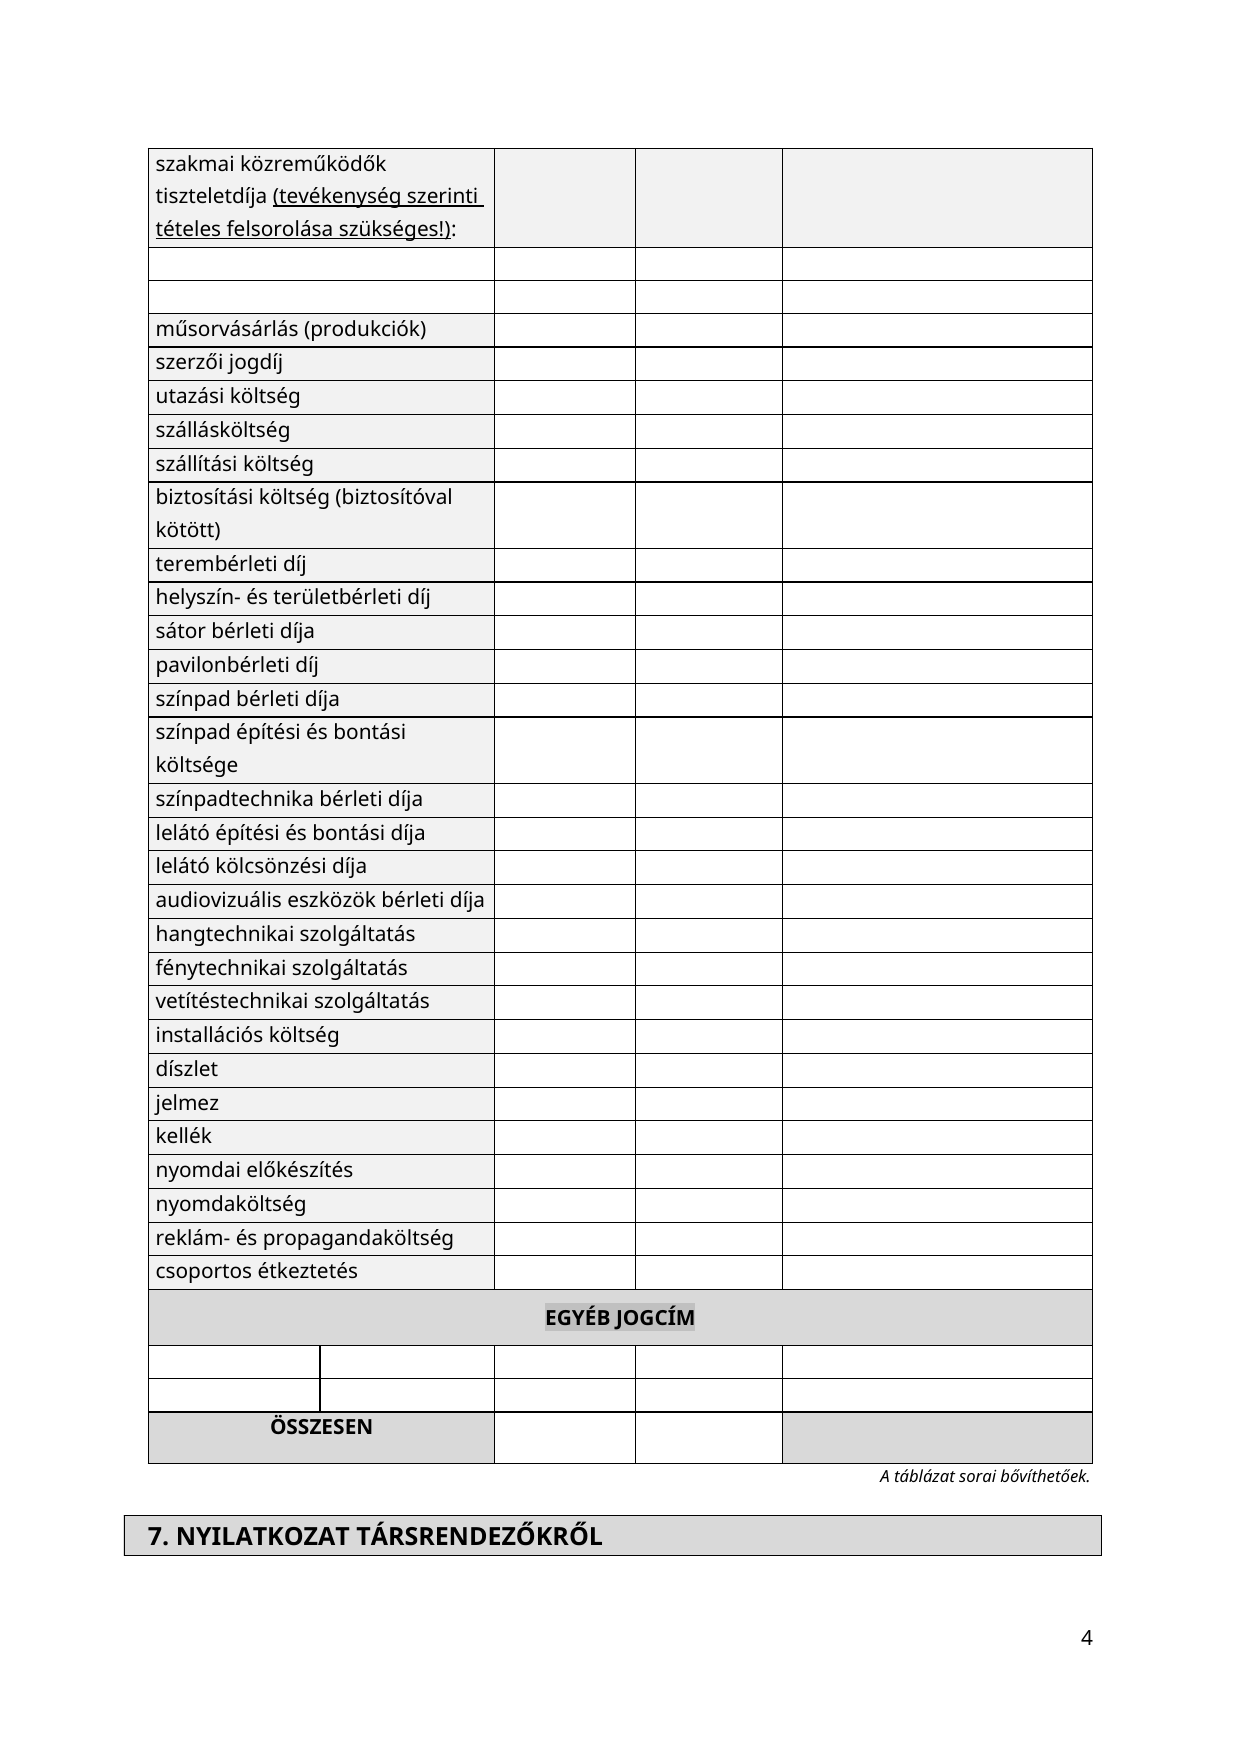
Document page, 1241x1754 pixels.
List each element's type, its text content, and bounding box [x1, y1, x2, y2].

table_cell [495, 415, 635, 448]
table_cell műsorvásárlás (produkciók) [149, 314, 494, 346]
table_cell [636, 1189, 782, 1222]
table_cell [636, 415, 782, 448]
table_cell [495, 449, 635, 481]
table_cell [636, 818, 782, 850]
table_cell [495, 1256, 635, 1289]
table_cell [783, 1189, 1092, 1222]
table_cell [636, 281, 782, 313]
table_cell [495, 549, 635, 581]
table_cell [783, 149, 1092, 247]
table_cell EGYÉB JOGCÍM [149, 1290, 1092, 1345]
table_cell [783, 1054, 1092, 1087]
table_cell terembérleti díj [149, 549, 494, 581]
table_cell színpad bérleti díja [149, 684, 494, 716]
table_cell [495, 583, 635, 615]
table_cell [636, 1121, 782, 1154]
table_cell szerzői jogdíj [149, 348, 494, 380]
table_cell [636, 248, 782, 279]
table_cell [783, 784, 1092, 817]
table_cell hangtechnikai szolgáltatás [149, 919, 494, 952]
table_cell [321, 1346, 494, 1378]
table_cell [636, 650, 782, 683]
table_cell [495, 1088, 635, 1120]
table_cell [783, 885, 1092, 918]
table_cell audiovizuális eszközök bérleti díja [149, 885, 494, 918]
table_cell [783, 1121, 1092, 1154]
table_cell [636, 1256, 782, 1289]
table_cell [783, 449, 1092, 481]
table_cell ÖSSZESEN [149, 1413, 494, 1463]
table_cell [636, 784, 782, 817]
table_cell [149, 1346, 319, 1378]
table_cell [495, 149, 635, 247]
table_cell [636, 953, 782, 985]
table_cell [495, 1155, 635, 1188]
table_cell [783, 314, 1092, 346]
table_cell [783, 415, 1092, 448]
table_cell pavilonbérleti díj [149, 650, 494, 683]
table_cell [495, 1020, 635, 1053]
table_cell [636, 1020, 782, 1053]
table_cell [495, 1346, 635, 1378]
table_cell [636, 1088, 782, 1120]
table_cell [636, 1379, 782, 1411]
table_cell [495, 616, 635, 649]
text A táblázat sorai bővíthetőek. [148, 1464, 1093, 1487]
table_cell [636, 381, 782, 414]
table_cell [783, 1413, 1092, 1463]
table_cell [783, 953, 1092, 985]
table_cell szállítási költség [149, 449, 494, 481]
table_cell sátor bérleti díja [149, 616, 494, 649]
table_cell [495, 483, 635, 548]
table_cell [495, 953, 635, 985]
table_cell [495, 248, 635, 279]
table_cell jelmez [149, 1088, 494, 1120]
table_cell [636, 986, 782, 1019]
table_cell installációs költség [149, 1020, 494, 1053]
table_cell [783, 650, 1092, 683]
table_cell [495, 684, 635, 716]
table_cell [495, 348, 635, 380]
table_cell [783, 919, 1092, 952]
table_cell kellék [149, 1121, 494, 1154]
table_cell díszlet [149, 1054, 494, 1087]
table_cell [783, 281, 1092, 313]
table_cell [495, 818, 635, 850]
table_cell [783, 583, 1092, 615]
table_cell [495, 885, 635, 918]
table_cell színpad építési és bontási költsége [149, 718, 494, 783]
table_cell vetítéstechnikai szolgáltatás [149, 986, 494, 1019]
table_cell [783, 549, 1092, 581]
table_cell [783, 248, 1092, 279]
table_cell [783, 684, 1092, 716]
table_cell szállásköltség [149, 415, 494, 448]
table_cell reklám- és propagandaköltség [149, 1223, 494, 1255]
table_cell biztosítási költség (biztosítóval kötött) [149, 483, 494, 548]
table_cell [495, 1054, 635, 1087]
table_cell [783, 1346, 1092, 1378]
table_cell [149, 1379, 319, 1411]
table_cell [636, 885, 782, 918]
table_cell [783, 986, 1092, 1019]
table_cell [783, 1223, 1092, 1255]
table_cell [636, 583, 782, 615]
table_cell [321, 1379, 494, 1411]
table_cell [636, 449, 782, 481]
table_cell [783, 1379, 1092, 1411]
table_cell [636, 314, 782, 346]
table_cell [783, 616, 1092, 649]
table_cell [636, 684, 782, 716]
table_cell [783, 718, 1092, 783]
table_cell fénytechnikai szolgáltatás [149, 953, 494, 985]
table_cell [636, 549, 782, 581]
table_cell [636, 1413, 782, 1463]
table_cell [783, 1088, 1092, 1120]
table_cell [495, 919, 635, 952]
table_cell [495, 1189, 635, 1222]
table_cell [636, 718, 782, 783]
table_cell szakmai közreműködők tiszteletdíja (tevékenység szerinti tételes felsorolása szükséges!): [149, 149, 494, 247]
table_cell [636, 1155, 782, 1188]
table_cell nyomdai előkészítés [149, 1155, 494, 1188]
table_cell [495, 650, 635, 683]
table_cell [495, 1413, 635, 1463]
table_cell [783, 818, 1092, 850]
table_cell [783, 381, 1092, 414]
table_cell [495, 381, 635, 414]
table_cell [636, 1223, 782, 1255]
table_cell [636, 149, 782, 247]
table_cell [636, 851, 782, 884]
table_cell [636, 348, 782, 380]
table_cell [783, 348, 1092, 380]
table_cell [495, 1223, 635, 1255]
table_cell [495, 1379, 635, 1411]
table_cell [783, 483, 1092, 548]
table_cell [636, 483, 782, 548]
table_cell utazási költség [149, 381, 494, 414]
table_cell [495, 986, 635, 1019]
table_cell lelátó építési és bontási díja [149, 818, 494, 850]
table_cell [783, 851, 1092, 884]
table_cell [149, 281, 494, 313]
table_cell [636, 616, 782, 649]
table_cell [495, 281, 635, 313]
table_cell [783, 1155, 1092, 1188]
table_cell [495, 718, 635, 783]
text 7. NYILATKOZAT TÁRSRENDEZŐKRŐL [125, 1516, 1101, 1555]
table_cell [636, 1054, 782, 1087]
table_cell [636, 919, 782, 952]
table_cell nyomdaköltség [149, 1189, 494, 1222]
table_cell színpadtechnika bérleti díja [149, 784, 494, 817]
table_cell csoportos étkeztetés [149, 1256, 494, 1289]
table_cell [783, 1020, 1092, 1053]
table_cell [495, 851, 635, 884]
table_cell [149, 248, 494, 279]
table_cell lelátó kölcsönzési díja [149, 851, 494, 884]
table_cell [636, 1346, 782, 1378]
table_cell helyszín- és területbérleti díj [149, 583, 494, 615]
table_cell [495, 784, 635, 817]
table_cell [495, 314, 635, 346]
table_cell [783, 1256, 1092, 1289]
table_cell [495, 1121, 635, 1154]
